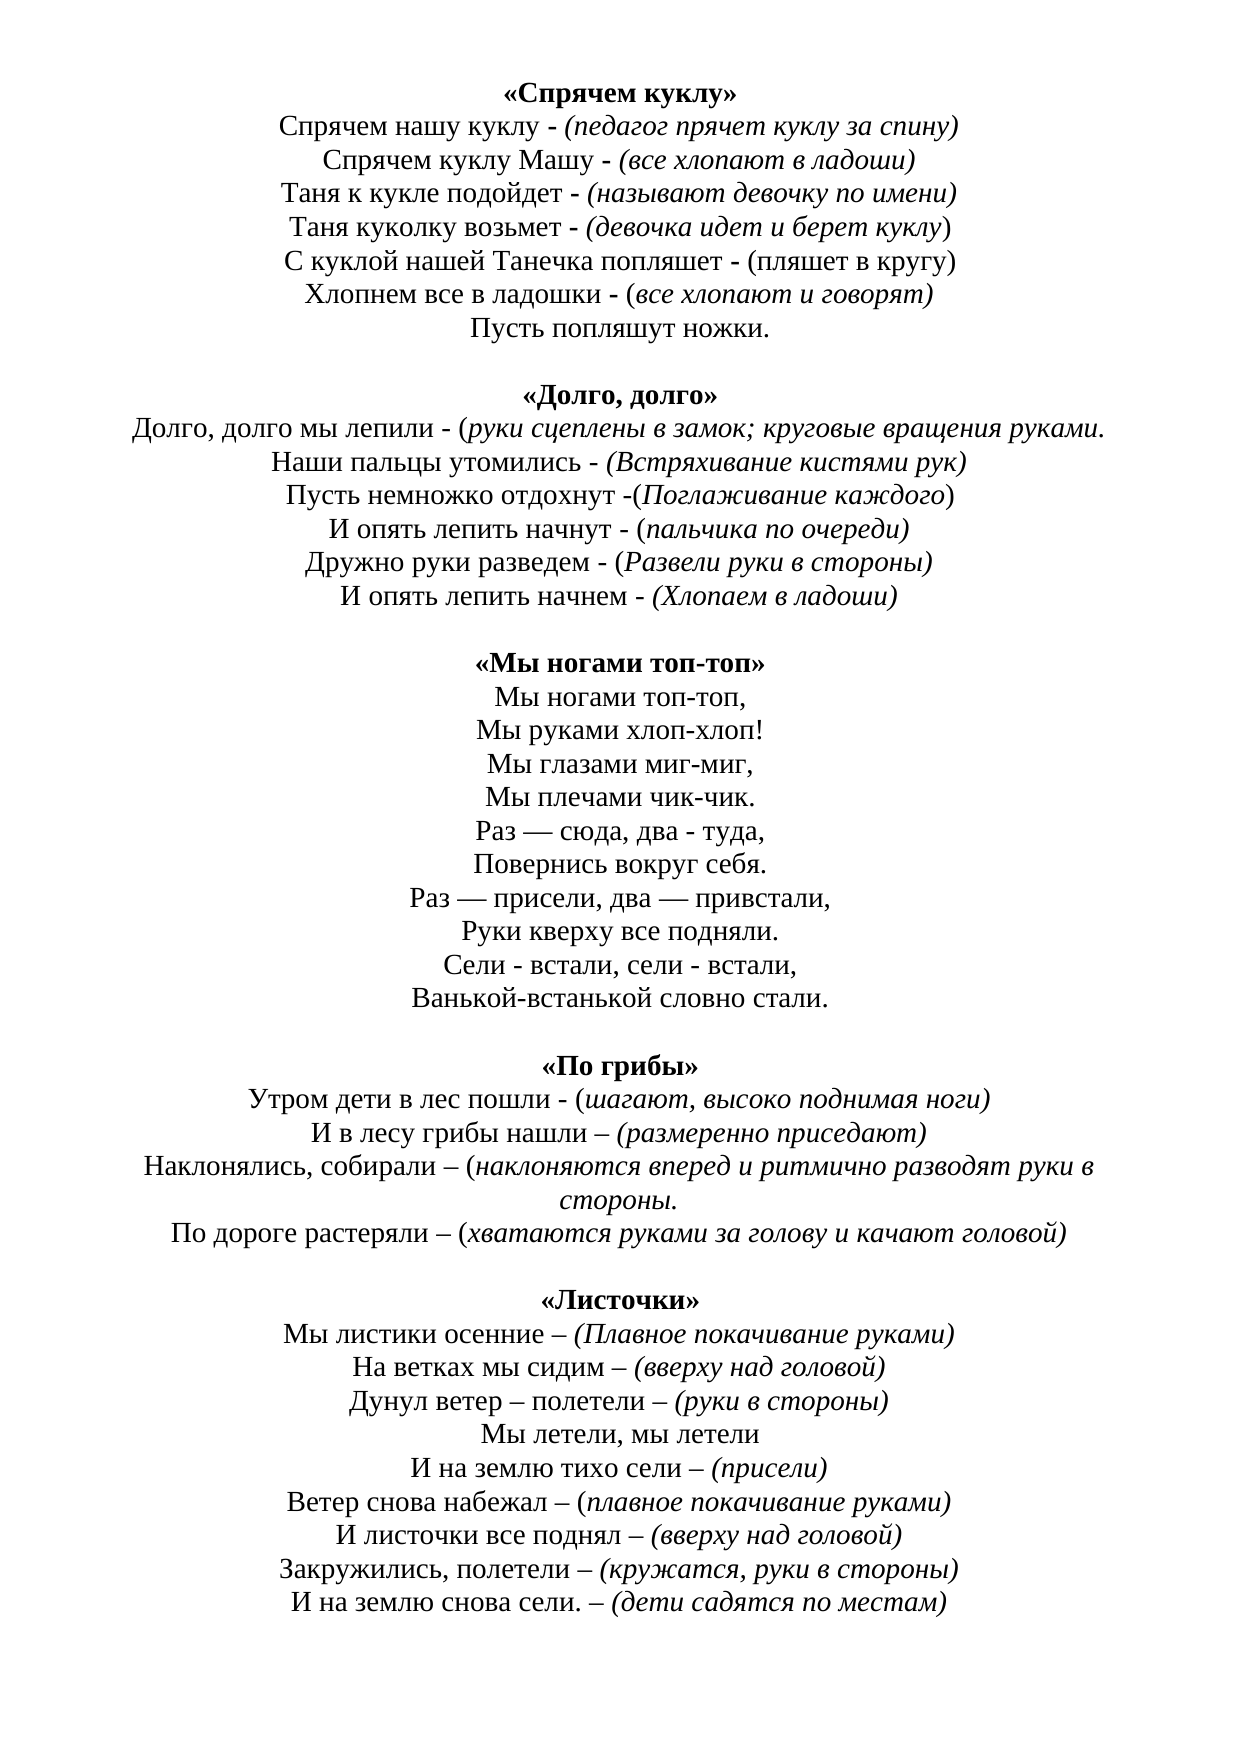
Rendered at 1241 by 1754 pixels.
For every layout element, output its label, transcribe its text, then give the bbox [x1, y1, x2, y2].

text Утром дети в лес пошли - (шагают, высоко поднимая ноги) [75, 1081, 1165, 1115]
text И опять лепить начнем - (Хлопаем в ладоши) [75, 578, 1165, 612]
text И в лесу грибы нашли – (размеренно приседают) [75, 1115, 1165, 1148]
text Мы летели, мы летели [75, 1417, 1165, 1450]
text И на землю тихо сели – (присели) [75, 1450, 1165, 1484]
text Наши пальцы утомились - (Встряхивание кистями рук) [75, 444, 1165, 477]
text «Долго, долго» [75, 377, 1165, 410]
text «Листочки» [75, 1282, 1165, 1316]
text Мы ногами топ-топ, [75, 679, 1165, 712]
text С куклой нашей Танечка попляшет - (пляшет в кругу) [75, 243, 1165, 276]
text Спрячем куклу Машу - (все хлопают в ладоши) [75, 142, 1165, 176]
text Руки кверху все подняли. [75, 913, 1165, 947]
text И опять лепить начнут - (пальчика по очереди) [75, 511, 1165, 544]
text Долго, долго мы лепили - (руки сцеплены в замок; круговые вращения руками. [75, 410, 1165, 444]
text Дружно руки разведем - (Развели руки в стороны) [75, 544, 1165, 578]
text стороны. [75, 1182, 1165, 1215]
text Пусть немножко отдохнут -(Поглаживание каждого) [75, 477, 1165, 511]
text На ветках мы сидим – (вверху над головой) [75, 1349, 1165, 1383]
text «По грибы» [75, 1048, 1165, 1081]
text По дороге растеряли – (хватаются руками за голову и качают головой) [75, 1215, 1165, 1249]
text И листочки все поднял – (вверху над головой) [75, 1517, 1165, 1551]
text Мы руками хлоп-хлоп! [75, 712, 1165, 746]
text Раз — сюда, два - туда, [75, 813, 1165, 846]
text Таня к кукле подойдет - (называют девочку по имени) [75, 176, 1165, 209]
text Наклонялись, собирали – (наклоняются вперед и ритмично разводят руки в [75, 1148, 1165, 1182]
text Сели - встали, сели - встали, [75, 947, 1165, 981]
text «Спрячем куклу» [75, 75, 1165, 108]
text Ванькой-встанькой словно стали. [75, 981, 1165, 1014]
text Спрячем нашу куклу - (педагог прячет куклу за спину) [75, 108, 1165, 142]
text И на землю снова сели. – (дети садятся по местам) [75, 1584, 1165, 1618]
text Мы плечами чик-чик. [75, 779, 1165, 813]
text Пусть попляшут ножки. [75, 310, 1165, 343]
text Ветер снова набежал – (плавное покачивание руками) [75, 1484, 1165, 1517]
text Повернись вокруг себя. [75, 846, 1165, 880]
text Мы глазами миг-миг, [75, 746, 1165, 779]
text Дунул ветер – полетели – (руки в стороны) [75, 1383, 1165, 1417]
text Раз — присели, два — привстали, [75, 880, 1165, 913]
text «Мы ногами топ-топ» [75, 645, 1165, 679]
text Таня куколку возьмет - (девочка идет и берет куклу) [75, 209, 1165, 243]
text Закружились, полетели – (кружатся, руки в стороны) [75, 1551, 1165, 1584]
text Мы листики осенние – (Плавное покачивание руками) [75, 1316, 1165, 1349]
text Хлопнем все в ладошки - (все хлопают и говорят) [75, 276, 1165, 310]
